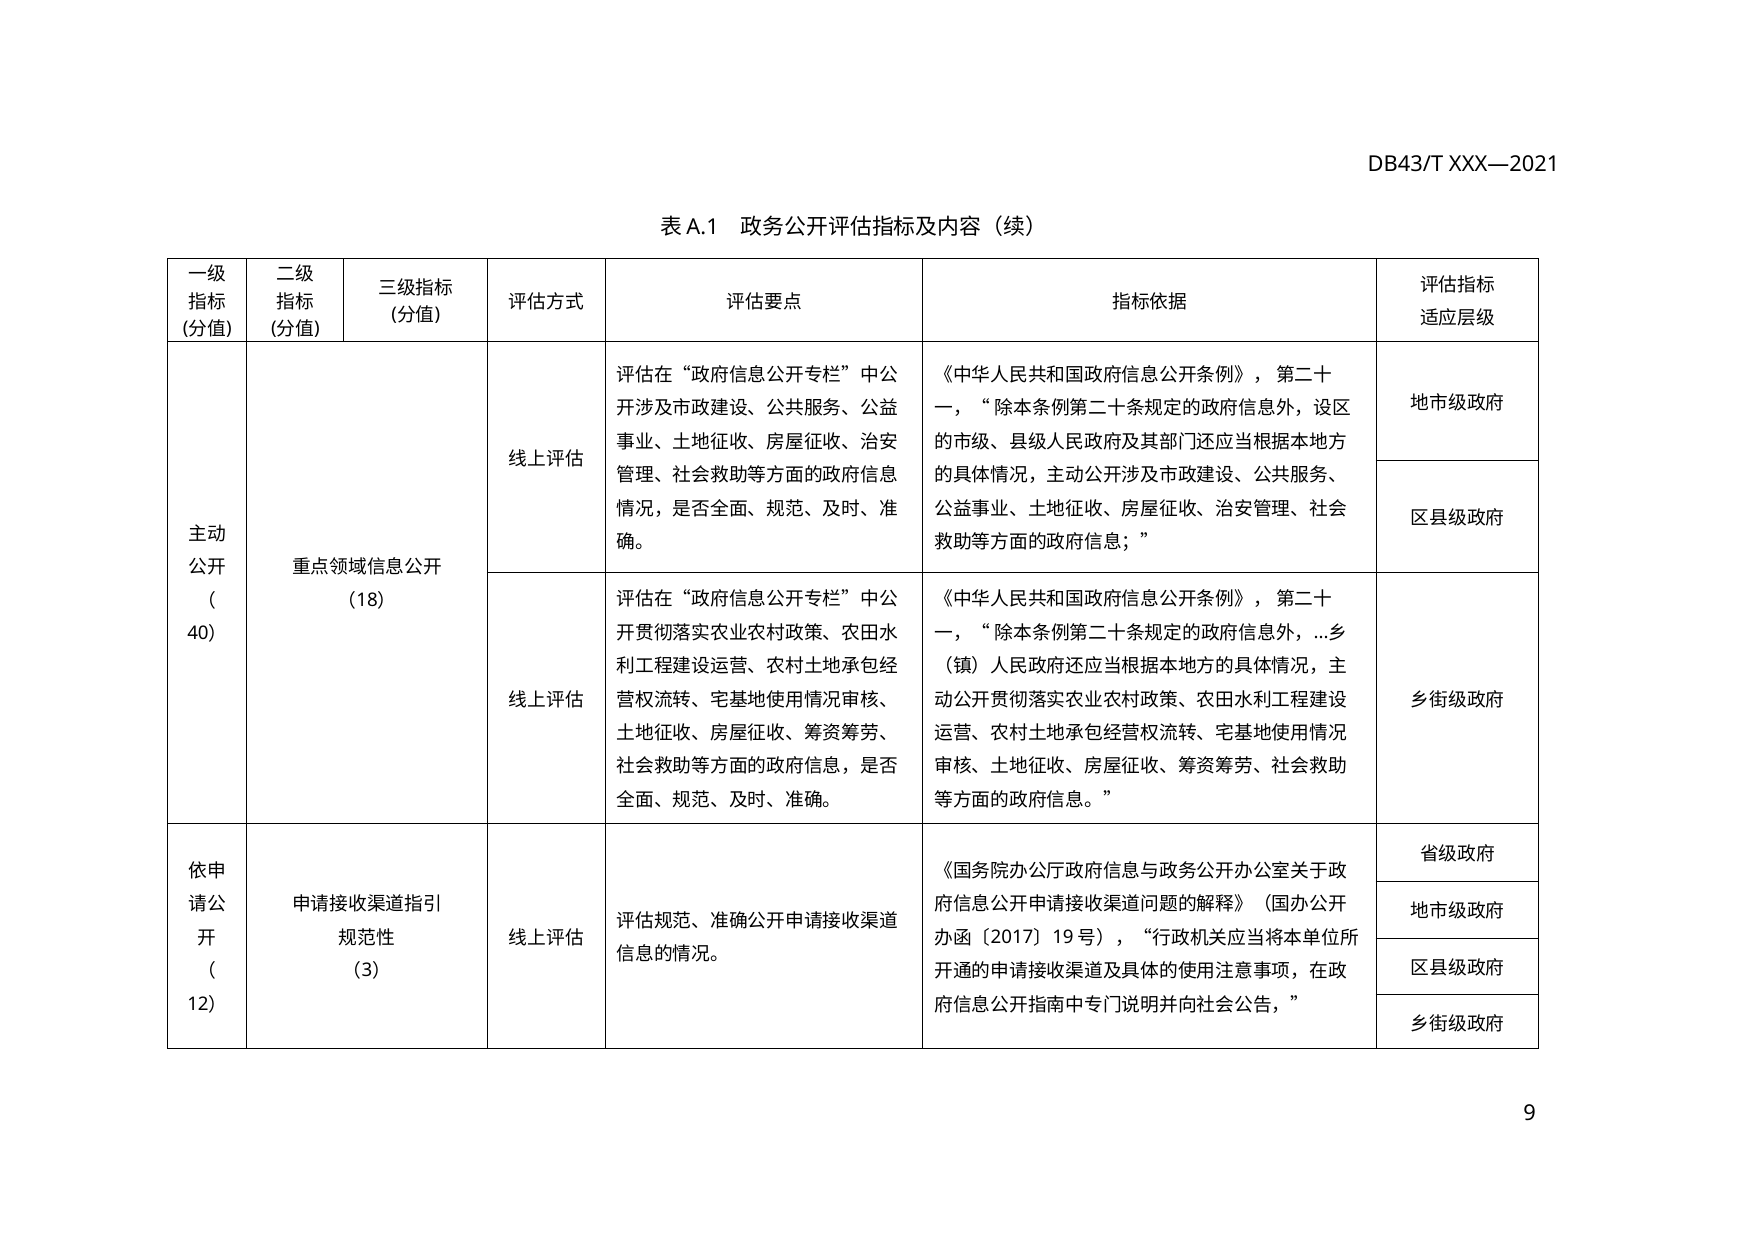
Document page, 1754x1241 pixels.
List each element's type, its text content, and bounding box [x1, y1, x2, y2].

table_header 三级指标 (分值) [344, 259, 487, 341]
table_cell 区县级政府 [1377, 939, 1538, 994]
table_header 一级 指标(分值) [168, 259, 246, 341]
table_header 指标依据 [923, 259, 1376, 341]
table_cell 线上评估 [488, 573, 605, 823]
table_cell 区县级政府 [1377, 461, 1538, 572]
table_cell 线上评估 [488, 824, 605, 1048]
table_header 二级 指标 (分值) [247, 259, 343, 341]
table_header 评估方式 [488, 259, 605, 341]
table_cell 申请接收渠道指引 规范性 （3） [247, 824, 487, 1048]
list 表A.1 政务公开评估指标及内容（续） [148, 208, 1559, 242]
table_cell 《中华人民共和国政府信息公开条例》， 第二十一，“ 除本条例第二十条规定的政府信息外，设区的市级、县级人民政府及其部门还应当根据本地方的具体情况，主动公开涉及市政建设、公共服务、公益事业、土地征收、房屋征收、治安管理、社会救助等方面的政府信息；” [923, 342, 1376, 572]
table_cell 评估在“政府信息公开专栏”中公开涉及市政建设、公共服务、公益事业、土地征收、房屋征收、治安管理、社会救助等方面的政府信息情况，是否全面、规范、及时、准确。 [606, 342, 922, 572]
table_header 评估指标 适应层级 [1377, 259, 1538, 341]
table_cell 地市级政府 [1377, 342, 1538, 460]
table_cell 评估规范、准确公开申请接收渠道信息的情况。 [606, 824, 922, 1048]
table_header 评估要点 [606, 259, 922, 341]
table_cell 评估在“政府信息公开专栏”中公开贯彻落实农业农村政策、农田水利工程建设运营、农村土地承包经营权流转、宅基地使用情况审核、土地征收、房屋征收、筹资筹劳、社会救助等方面的政府信息，是否全面、规范、及时、准确。 [606, 573, 922, 823]
table_cell 线上评估 [488, 342, 605, 572]
table_cell 乡街级政府 [1377, 995, 1538, 1048]
table_cell 主动 公开 （40） [168, 342, 246, 823]
table_cell 乡街级政府 [1377, 573, 1538, 823]
table_cell 依申请公开 （12） [168, 824, 246, 1048]
table_cell 《中华人民共和国政府信息公开条例》， 第二十一，“ 除本条例第二十条规定的政府信息外，...乡（镇）人民政府还应当根据本地方的具体情况，主动公开贯彻落实农业农村政策、农田水利工程建设运营、农村土地承包经营权流转、宅基地使用情况审核、土地征收、房屋征收、筹资筹劳、社会救助等方面的政府信息。” [923, 573, 1376, 823]
table_cell 地市级政府 [1377, 882, 1538, 938]
table_cell 重点领域信息公开 （18） [247, 342, 487, 823]
table_cell 《国务院办公厅政府信息与政务公开办公室关于政府信息公开申请接收渠道问题的解释》（国办公开办函〔2017〕19号），“行政机关应当将本单位所开通的申请接收渠道及具体的使用注意事项，在政府信息公开指南中专门说明并向社会公告，” [923, 824, 1376, 1048]
table_cell 省级政府 [1377, 824, 1538, 881]
